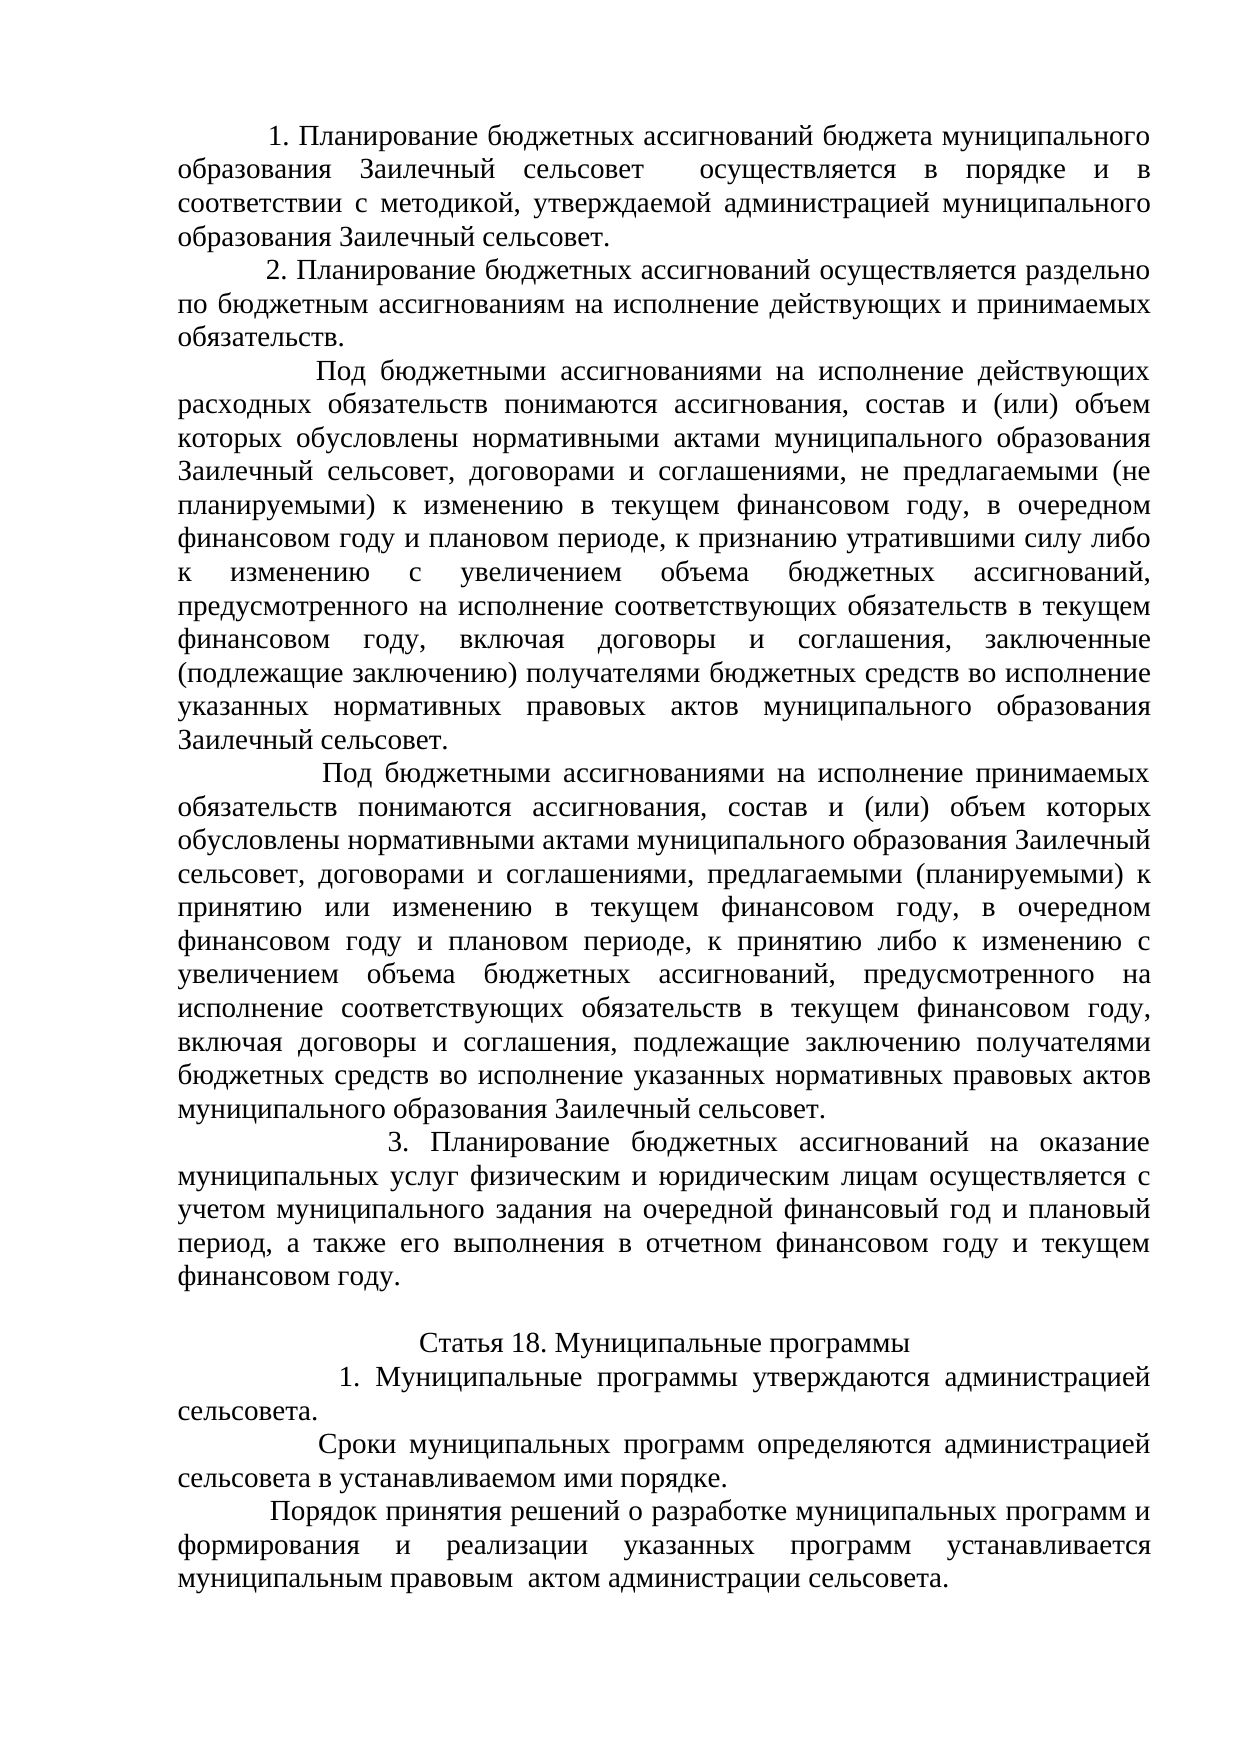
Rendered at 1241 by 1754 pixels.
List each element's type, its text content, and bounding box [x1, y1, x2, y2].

text 3. Планирование бюджетных ассигнований на оказание муниципальных услуг физическим и юридическим лицам осуществляется с учетом муниципального задания на очередной финансовый год и плановый период, а также его выполнения в отчетном финансовом году и текущем финансовом году. [177, 1124, 1152, 1292]
text Под бюджетными ассигнованиями на исполнение принимаемых обязательств понимаются ассигнования, состав и (или) объем которых обусловлены нормативными актами муниципального образования Заилечный сельсовет, договорами и соглашениями, предлагаемыми (планируемыми) к принятию или изменению в текущем финансовом году, в очередном финансовом году и плановом периоде, к принятию либо к изменению с увеличением объема бюджетных ассигнований, предусмотренного на исполнение соответствующих обязательств в текущем финансовом году, включая договоры и соглашения, подлежащие заключению получателями бюджетных средств во исполнение указанных нормативных правовых актов муниципального образования Заилечный сельсовет. [177, 755, 1152, 1124]
text Под бюджетными ассигнованиями на исполнение действующих расходных обязательств понимаются ассигнования, состав и (или) объем которых обусловлены нормативными актами муниципального образования Заилечный сельсовет, договорами и соглашениями, не предлагаемыми (не планируемыми) к изменению в текущем финансовом году, в очередном финансовом году и плановом периоде, к признанию утратившими силу либо к изменению с увеличением объема бюджетных ассигнований, предусмотренного на исполнение соответствующих обязательств в текущем финансовом году, включая договоры и соглашения, заключенные (подлежащие заключению) получателями бюджетных средств во исполнение указанных нормативных правовых актов муниципального образования Заилечный сельсовет. [177, 353, 1152, 755]
text 2. Планирование бюджетных ассигнований осуществляется раздельно по бюджетным ассигнованиям на исполнение действующих и принимаемых обязательств. [177, 252, 1152, 353]
text 1. Планирование бюджетных ассигнований бюджета муниципального образования Заилечный сельсовет осуществляется в порядке и в соответствии с методикой, утверждаемой администрацией муниципального образования Заилечный сельсовет. [177, 118, 1152, 252]
text Статья 18. Муниципальные программы [177, 1326, 1152, 1359]
text Порядок принятия решений о разработке муниципальных программ и формирования и реализации указанных программ устанавливается муниципальным правовым актом администрации сельсовета. [177, 1493, 1152, 1594]
text Сроки муниципальных программ определяются администрацией сельсовета в устанавливаемом ими порядке. [177, 1426, 1152, 1493]
text 1. Муниципальные программы утверждаются администрацией сельсовета. [177, 1359, 1152, 1426]
